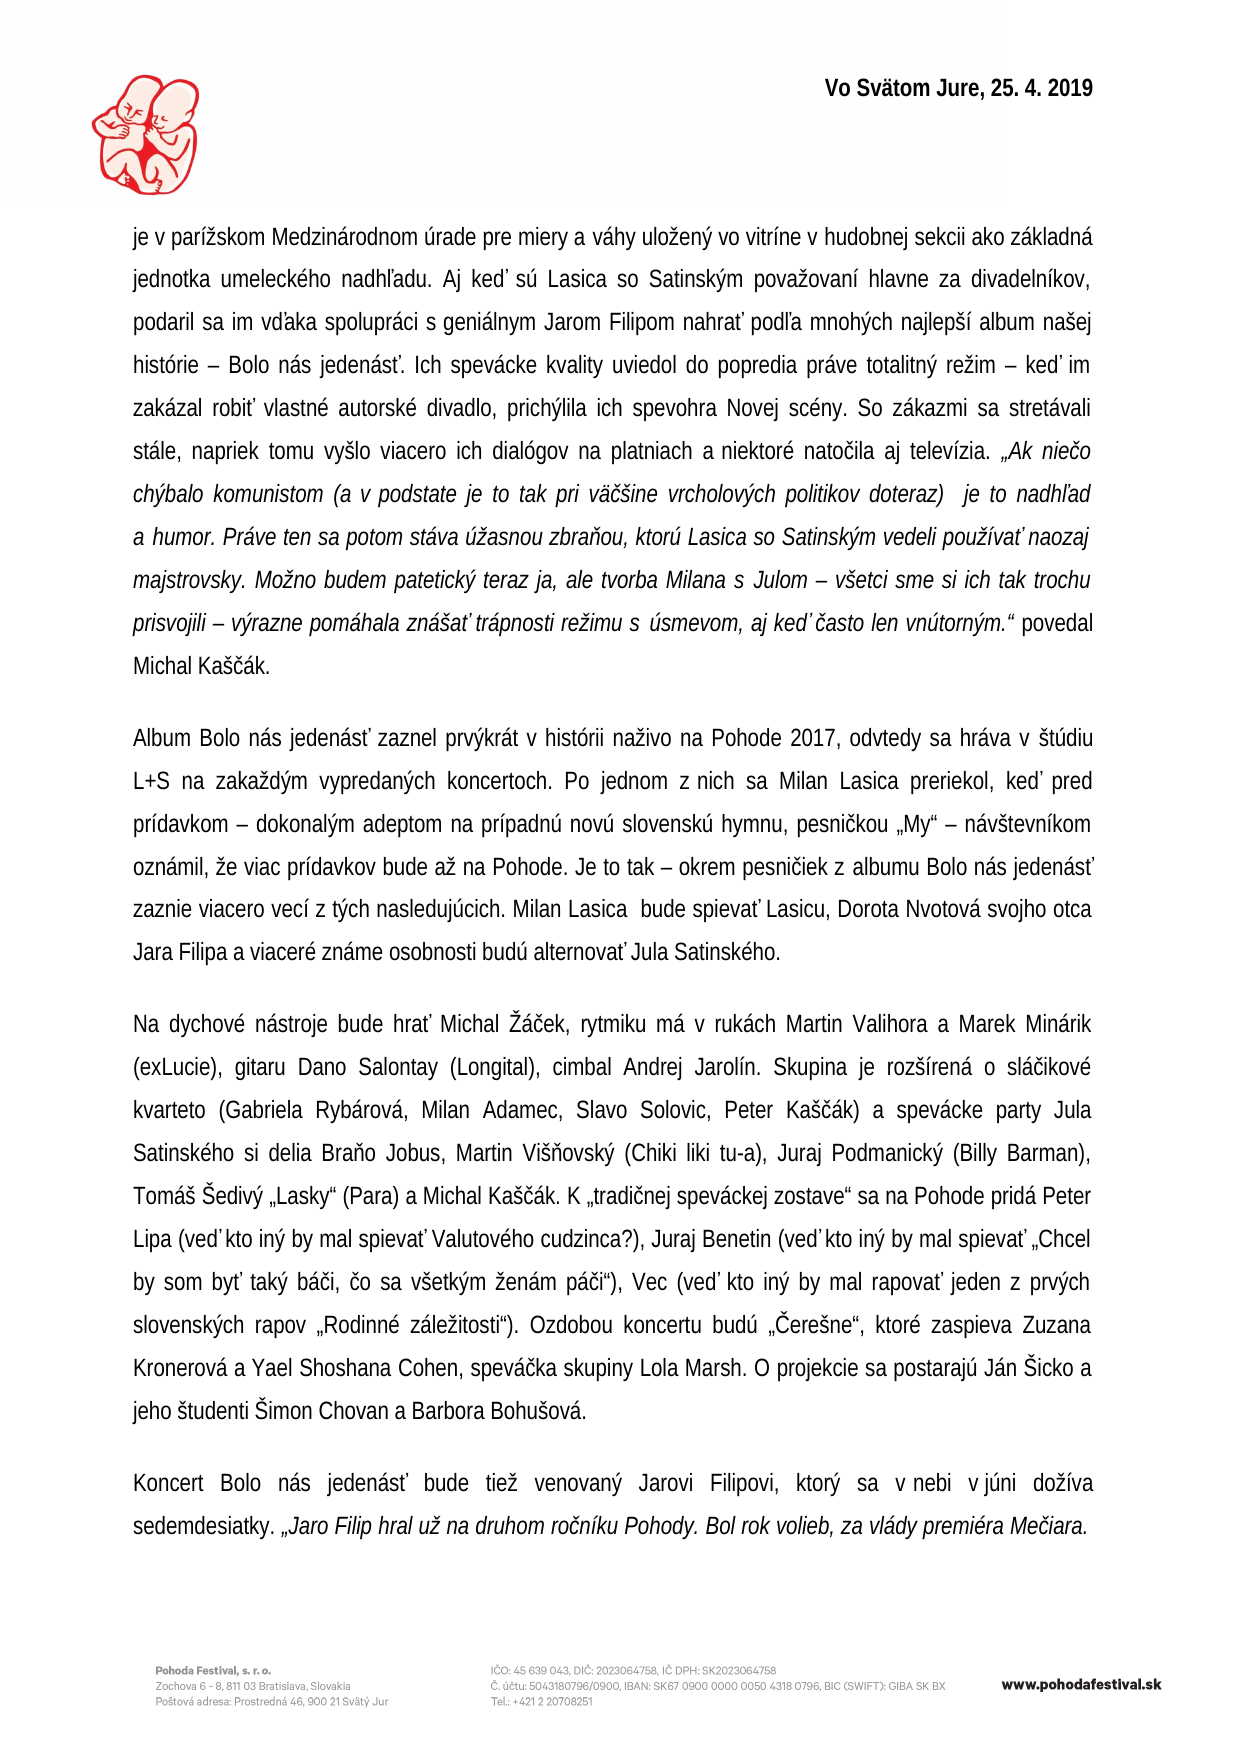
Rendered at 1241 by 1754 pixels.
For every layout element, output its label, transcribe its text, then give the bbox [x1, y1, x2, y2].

picture [0, 0, 1004, 201]
text Na dychové nástroje bude hrať Michal Žáček, rytmiku má v rukách Martin Valihora a Marek Minárik (exLucie), gitaru Dano Salontay (Longital), cimbal Andrej Jarolín. Skupina je rozšírená o sláčikové kvarteto (Gabriela Rybárová, Milan Adamec, Slavo Solovic, Peter Kaščák) a spevácke party Jula Satinského si delia Braňo Jobus, Martin Višňovský (Chiki liki tu-a), Juraj Podmanický (Billy Barman), Tomáš Šedivý „Lasky“ (Para) a Michal Kaščák. K „tradičnej speváckej zostave“ sa na Pohode pridá Peter Lipa (veď kto iný by mal spievať Valutového cudzinca?), Juraj Benetin (veď kto iný by mal spievať „Chcel by som byť taký báči, čo sa všetkým ženám páči“), Vec (veď kto iný by mal rapovať jeden z prvých slovenských rapov „Rodinné záležitosti“). Ozdobou koncertu budú „Čerešne“, ktoré zaspieva Zuzana Kronerová a Yael Shoshana Cohen, speváčka skupiny Lola Marsh. O projekcie sa postarajú Ján Šicko a jeho študenti Šimon Chovan a Barbora Bohušová. [133, 1009, 1093, 1424]
text Album Bolo nás jedenásť zaznel prvýkrát v histórii naživo na Pohode 2017, odvtedy sa hráva v štúdiu L+S na zakaždým vypredaných koncertoch. Po jednom z nich sa Milan Lasica preriekol, keď pred prídavkom – dokonalým adeptom na prípadnú novú slovenskú hymnu, pesničkou „My“ – návštevníkom oznámil, že viac prídavkov bude až na Pohode. Je to tak – okrem pesničiek z albumu Bolo nás jedenásť zaznie viacero vecí z tých nasledujúcich. Milan Lasica bude spievať Lasicu, Dorota Nvotová svojho otca Jara Filipa a viaceré známe osobnosti budú alternovať Jula Satinského. [133, 723, 1093, 966]
picture [39, 1622, 1241, 1754]
